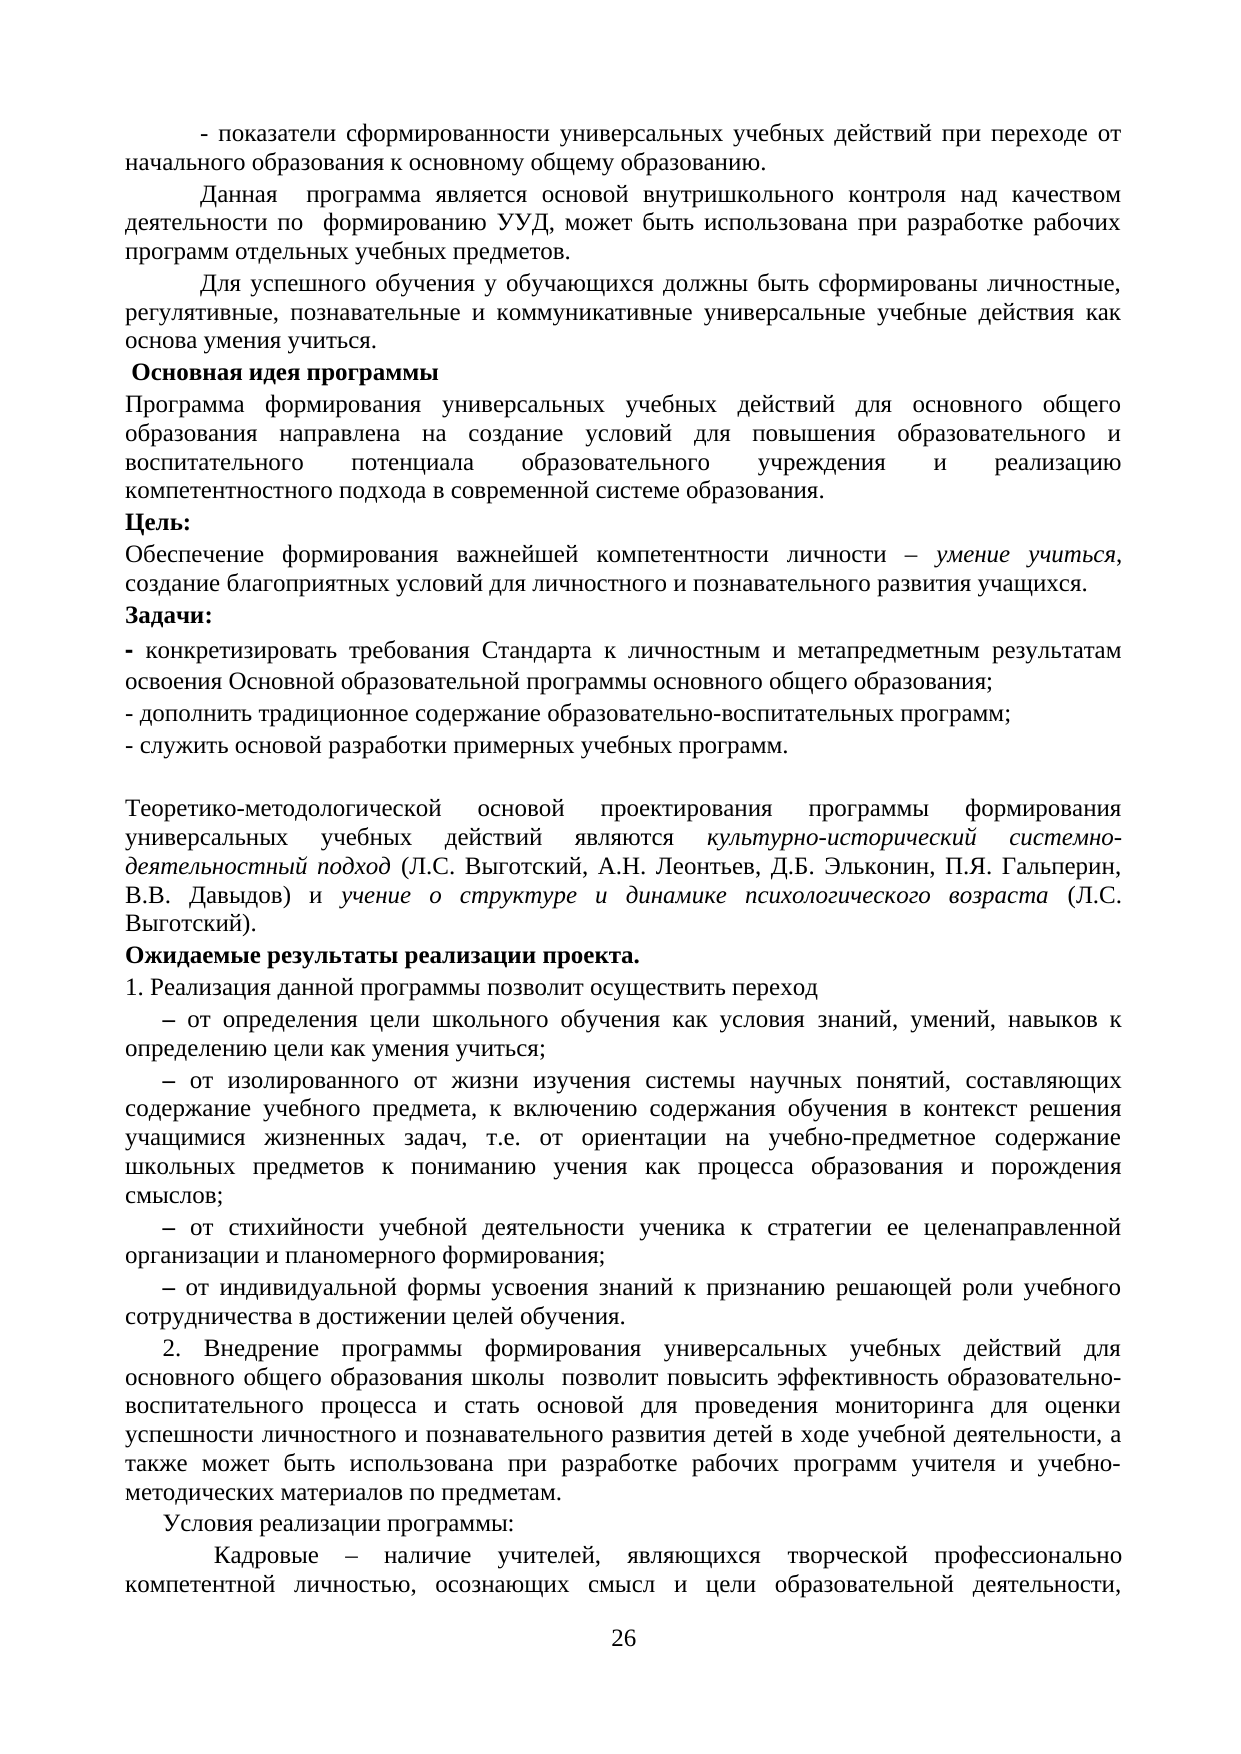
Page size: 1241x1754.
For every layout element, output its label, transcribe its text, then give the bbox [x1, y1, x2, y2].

text - служить основой разработки примерных учебных программ. [125, 730, 1122, 758]
text Задачи: [125, 600, 1122, 629]
text – от индивидуальной формы усвоения знаний к признанию решающей роли учебного сотрудничества в достижении целей обучения. [125, 1272, 1122, 1330]
text Основная идея программы [125, 357, 1122, 386]
text Данная программа является основой внутришкольного контроля над качеством деятельности по формированию УУД, может быть использована при разработке рабочих программ отдельных учебных предметов. [125, 179, 1122, 265]
text Условия реализации программы: [125, 1508, 1122, 1537]
text 1. Реализация данной программы позволит осуществить переход [125, 972, 1122, 1001]
text - показатели сформированности универсальных учебных действий при переходе от начального образования к основному общему образованию. [125, 118, 1122, 176]
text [125, 1540, 1122, 1598]
text Программа формирования универсальных учебных действий для основного общего образования направлена на создание условий для повышения образовательного и воспитательного потенциала образовательного учреждения и реализацию компетентностного подхода в современной системе образования. [125, 389, 1122, 504]
text Обеспечение формирования важнейшей компетентности личности – умение учиться, создание благоприятных условий для личностного и познавательного развития учащихся. [125, 539, 1122, 597]
text - конкретизировать требования Стандарта к личностным и метапредметным результатам освоения Основной образовательной программы основного общего образования; [125, 632, 1122, 695]
text Теоретико-методологической основой проектирования программы формирования универсальных учебных действий являются культурно-исторический системно-деятельностный подход (Л.С. Выготский, А.Н. Леонтьев, Д.Б. Эльконин, П.Я. Гальперин, В.В. Давыдов) и учение о структуре и динамике психологического возраста (Л.С. Выготский). [125, 793, 1122, 937]
text – от стихийности учебной деятельности ученика к стратегии ее целенаправленной организации и планомерного формирования; [125, 1212, 1122, 1269]
text Цель: [125, 507, 1122, 536]
text 2. Внедрение программы формирования универсальных учебных действий для основного общего образования школы позволит повысить эффективность образовательно-воспитательного процесса и стать основой для проведения мониторинга для оценки успешности личностного и познавательного развития детей в ходе учебной деятельности, а также может быть использована при разработке рабочих программ учителя и учебно-методических материалов по предметам. [125, 1333, 1122, 1505]
text – от изолированного от жизни изучения системы научных понятий, составляющих содержание учебного предмета, к включению содержания обучения в контекст решения учащимися жизненных задач, т.е. от ориентации на учебно-предметное содержание школьных предметов к пониманию учения как процесса образования и порождения смыслов; [125, 1065, 1122, 1208]
text - дополнить традиционное содержание образовательно-воспитательных программ; [125, 698, 1122, 727]
text Для успешного обучения у обучающихся должны быть сформированы личностные, регулятивные, познавательные и коммуникативные универсальные учебные действия как основа умения учиться. [125, 268, 1122, 354]
text – от определения цели школьного обучения как условия знаний, умений, навыков к определению цели как умения учиться; [125, 1004, 1122, 1062]
text Ожидаемые результаты реализации проекта. [125, 940, 1122, 969]
